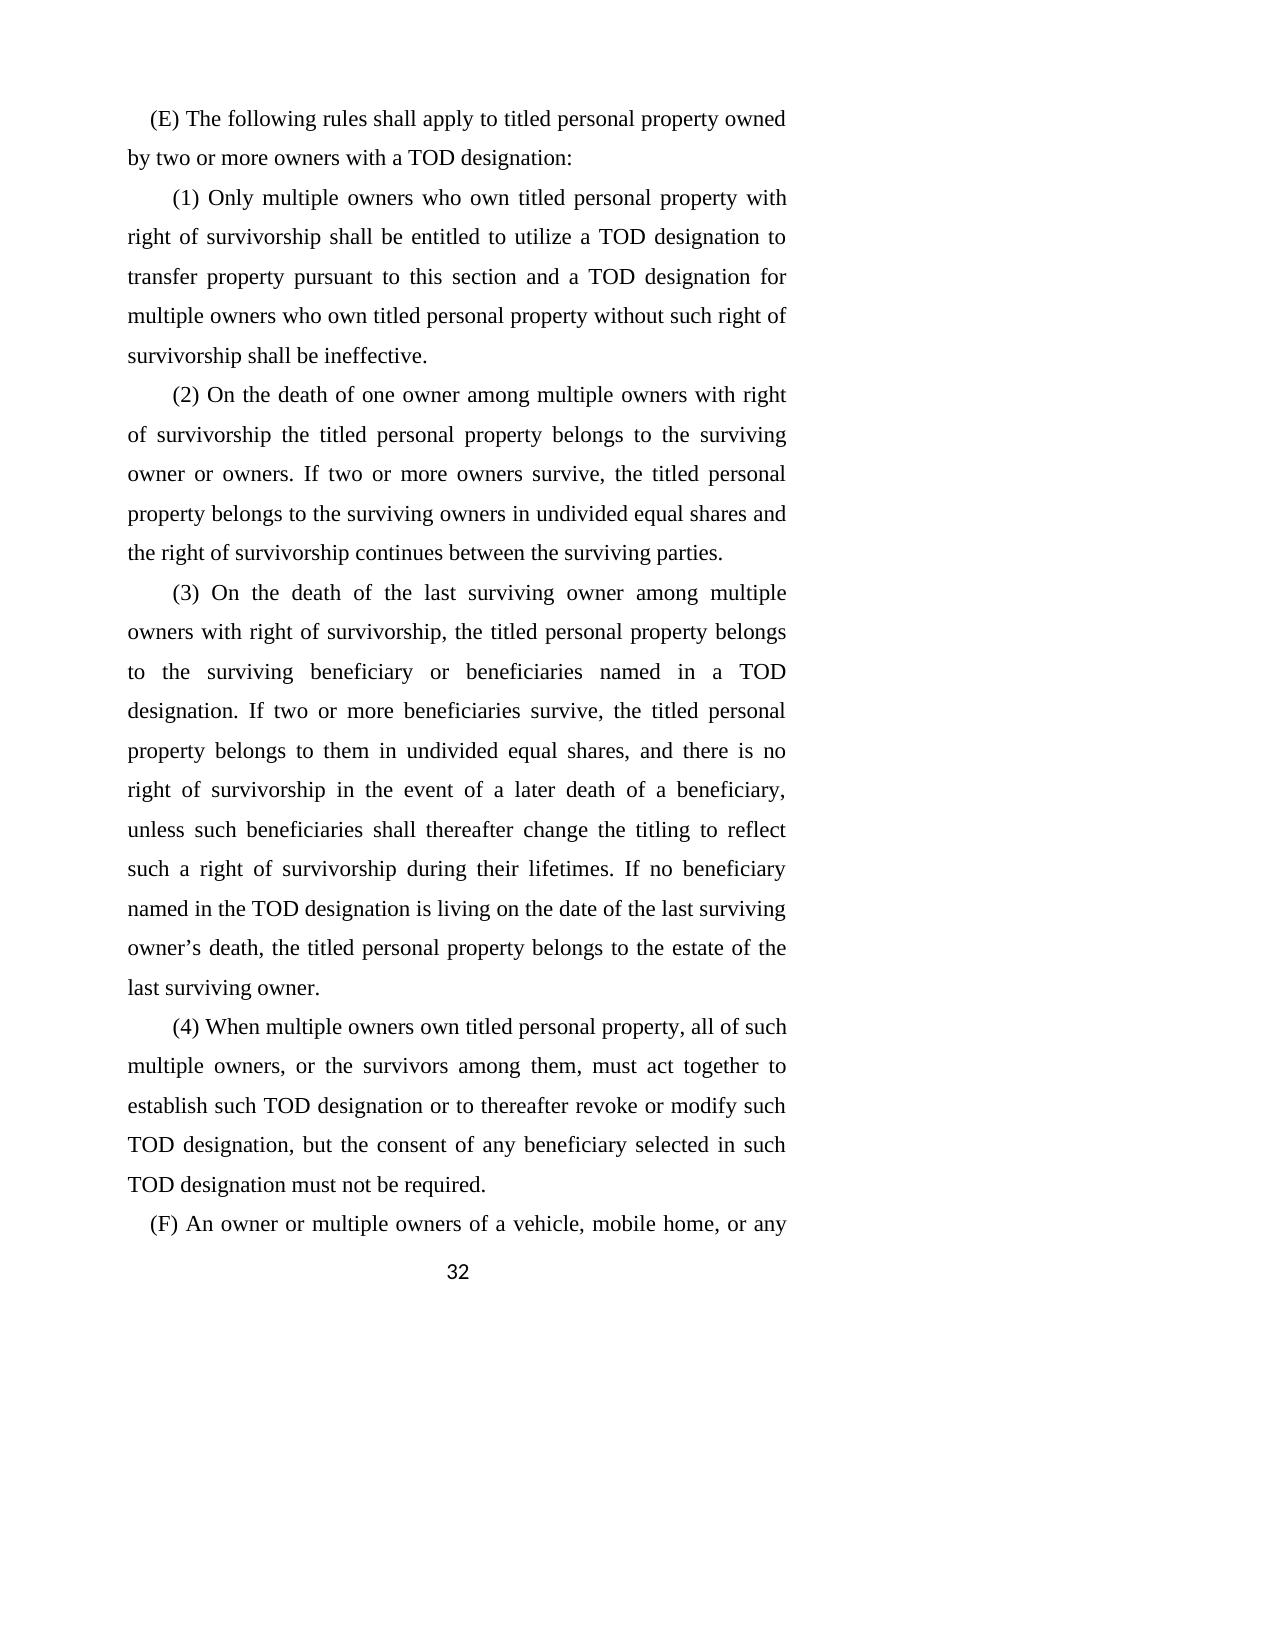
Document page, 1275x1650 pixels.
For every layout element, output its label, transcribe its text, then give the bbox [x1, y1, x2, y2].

text (4) When multiple owners own titled personal property, all of such multiple owners, or the survivors among them, must act together to establish such TOD designation or to thereafter revoke or modify such TOD designation, but the consent of any beneficiary selected in such TOD designation must not be required. [127, 1013, 787, 1197]
text (E) The following rules shall apply to titled personal property owned by two or more owners with a TOD designation: [127, 105, 787, 171]
text (2) On the death of one owner among multiple owners with right of survivorship the titled personal property belongs to the surviving owner or owners. If two or more owners survive, the titled personal property belongs to the surviving owners in undivided equal shares and the right of survivorship continues between the surviving parties. [127, 381, 787, 566]
text (3) On the death of the last surviving owner among multiple owners with right of survivorship, the titled personal property belongs to the surviving beneficiary or beneficiaries named in a TOD designation. If two or more beneficiaries survive, the titled personal property belongs to them in undivided equal shares, and there is no right of survivorship in the event of a later death of a beneficiary, unless such beneficiaries shall thereafter change the titling to reflect such a right of survivorship during their lifetimes. If no beneficiary named in the TOD designation is living on the date of the last surviving owner’s death, the titled personal property belongs to the estate of the last surviving owner. [127, 579, 787, 1000]
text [127, 1210, 787, 1237]
text (1) Only multiple owners who own titled personal property with right of survivorship shall be entitled to utilize a TOD designation to transfer property pursuant to this section and a TOD designation for multiple owners who own titled personal property without such right of survivorship shall be ineffective. [127, 184, 787, 368]
